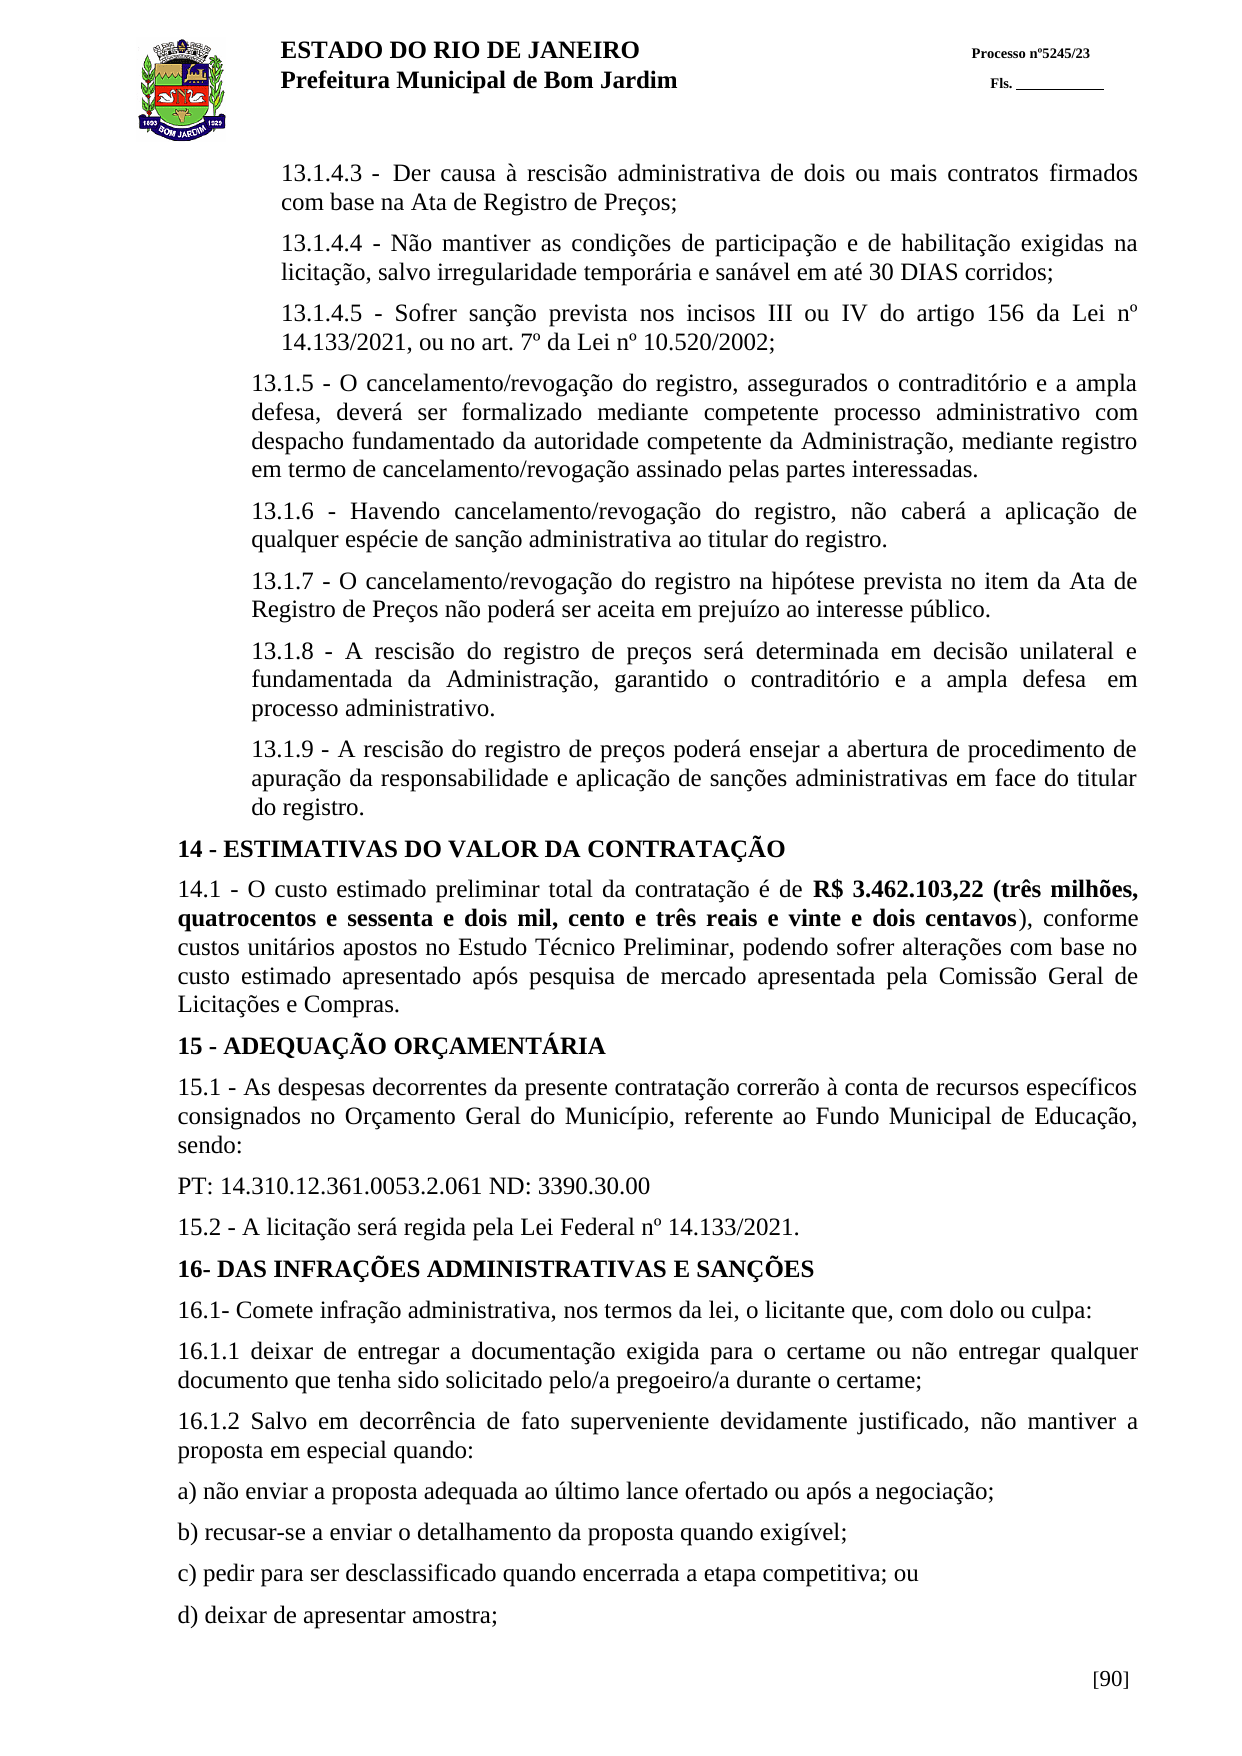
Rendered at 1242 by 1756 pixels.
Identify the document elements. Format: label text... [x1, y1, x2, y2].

list - Der causa à rescisão administrativa de dois ou mais contratos firmados com base na Ata de Registro de Preços; [281, 158, 1138, 216]
text PT: 14.310.12.361.0053.2.061 ND: 3390.30.00 [177, 1171, 1242, 1200]
subtitle - ADEQUAÇÃO ORÇAMENTÁRIA [177, 1031, 1242, 1060]
list - A rescisão do registro de preços será determinada em decisão unilateral e fundamentada da Administração, garantido o contraditório e a ampla defesa em processo administrativo. [251, 636, 1138, 722]
list não enviar a proposta adequada ao último lance ofertado ou após a negociação; [177, 1476, 1242, 1505]
list - A licitação será regida pela Lei Federal nº 14.133/2021. [177, 1212, 1242, 1241]
list - Havendo cancelamento/revogação do registro, não caberá a aplicação de qualquer espécie de sanção administrativa ao titular do registro. [251, 496, 1138, 553]
list - As despesas decorrentes da presente contratação correrão à conta de recursos específicos consignados no Orçamento Geral do Município, referente ao Fundo Municipal de Educação, sendo: [177, 1072, 1138, 1158]
list pedir para ser desclassificado quando encerrada a etapa competitiva; ou [177, 1558, 1242, 1587]
list - Não mantiver as condições de participação e de habilitação exigidas na licitação, salvo irregularidade temporária e sanável em até 30 DIAS corridos; [281, 228, 1138, 286]
list Salvo em decorrência de fato superveniente devidamente justificado, não mantiver a proposta em especial quando: [177, 1406, 1138, 1463]
subtitle 16- DAS INFRAÇÕES ADMINISTRATIVAS E SANÇÕES [177, 1254, 1242, 1283]
list - A rescisão do registro de preços poderá ensejar a abertura de procedimento de apuração da responsabilidade e aplicação de sanções administrativas em face do titular do registro. [251, 734, 1138, 821]
list deixar de apresentar amostra; [177, 1600, 1242, 1628]
list - Sofrer sanção prevista nos incisos III ou IV do artigo 156 da Lei nº 14.133/2021, ou no art. 7º da Lei nº 10.520/2002; [281, 298, 1138, 356]
list deixar de entregar a documentação exigida para o certame ou não entregar qualquer documento que tenha sido solicitado pelo/a pregoeiro/a durante o certame; [177, 1336, 1138, 1393]
subtitle - ESTIMATIVAS DO VALOR DA CONTRATAÇÃO [177, 834, 1242, 863]
list - O cancelamento/revogação do registro na hipótese prevista no item da Ata de Registro de Preços não poderá ser aceita em prejuízo ao interesse público. [251, 566, 1138, 623]
list - O cancelamento/revogação do registro, assegurados o contraditório e a ampla defesa, deverá ser formalizado mediante competente processo administrativo com despacho fundamentado da autoridade competente da Administração, mediante registro em termo de cancelamento/revogação assinado pelas partes interessadas. [251, 368, 1138, 483]
list - O custo estimado preliminar total da contratação é de R$ 3.462.103,22 (três milhões, quatrocentos e sessenta e dois mil, cento e três reais e vinte e dois centavos), conforme custos unitários apostos no Estudo Técnico Preliminar, podendo sofrer alterações com base no custo estimado apresentado após pesquisa de mercado apresentada pela Comissão Geral de Licitações e Compras. [177, 874, 1139, 1018]
picture [136, 37, 227, 142]
text 16.1- Comete infração administrativa, nos termos da lei, o licitante que, com dolo ou culpa: [177, 1295, 1242, 1323]
list recusar-se a enviar o detalhamento da proposta quando exigível; [177, 1517, 1242, 1546]
